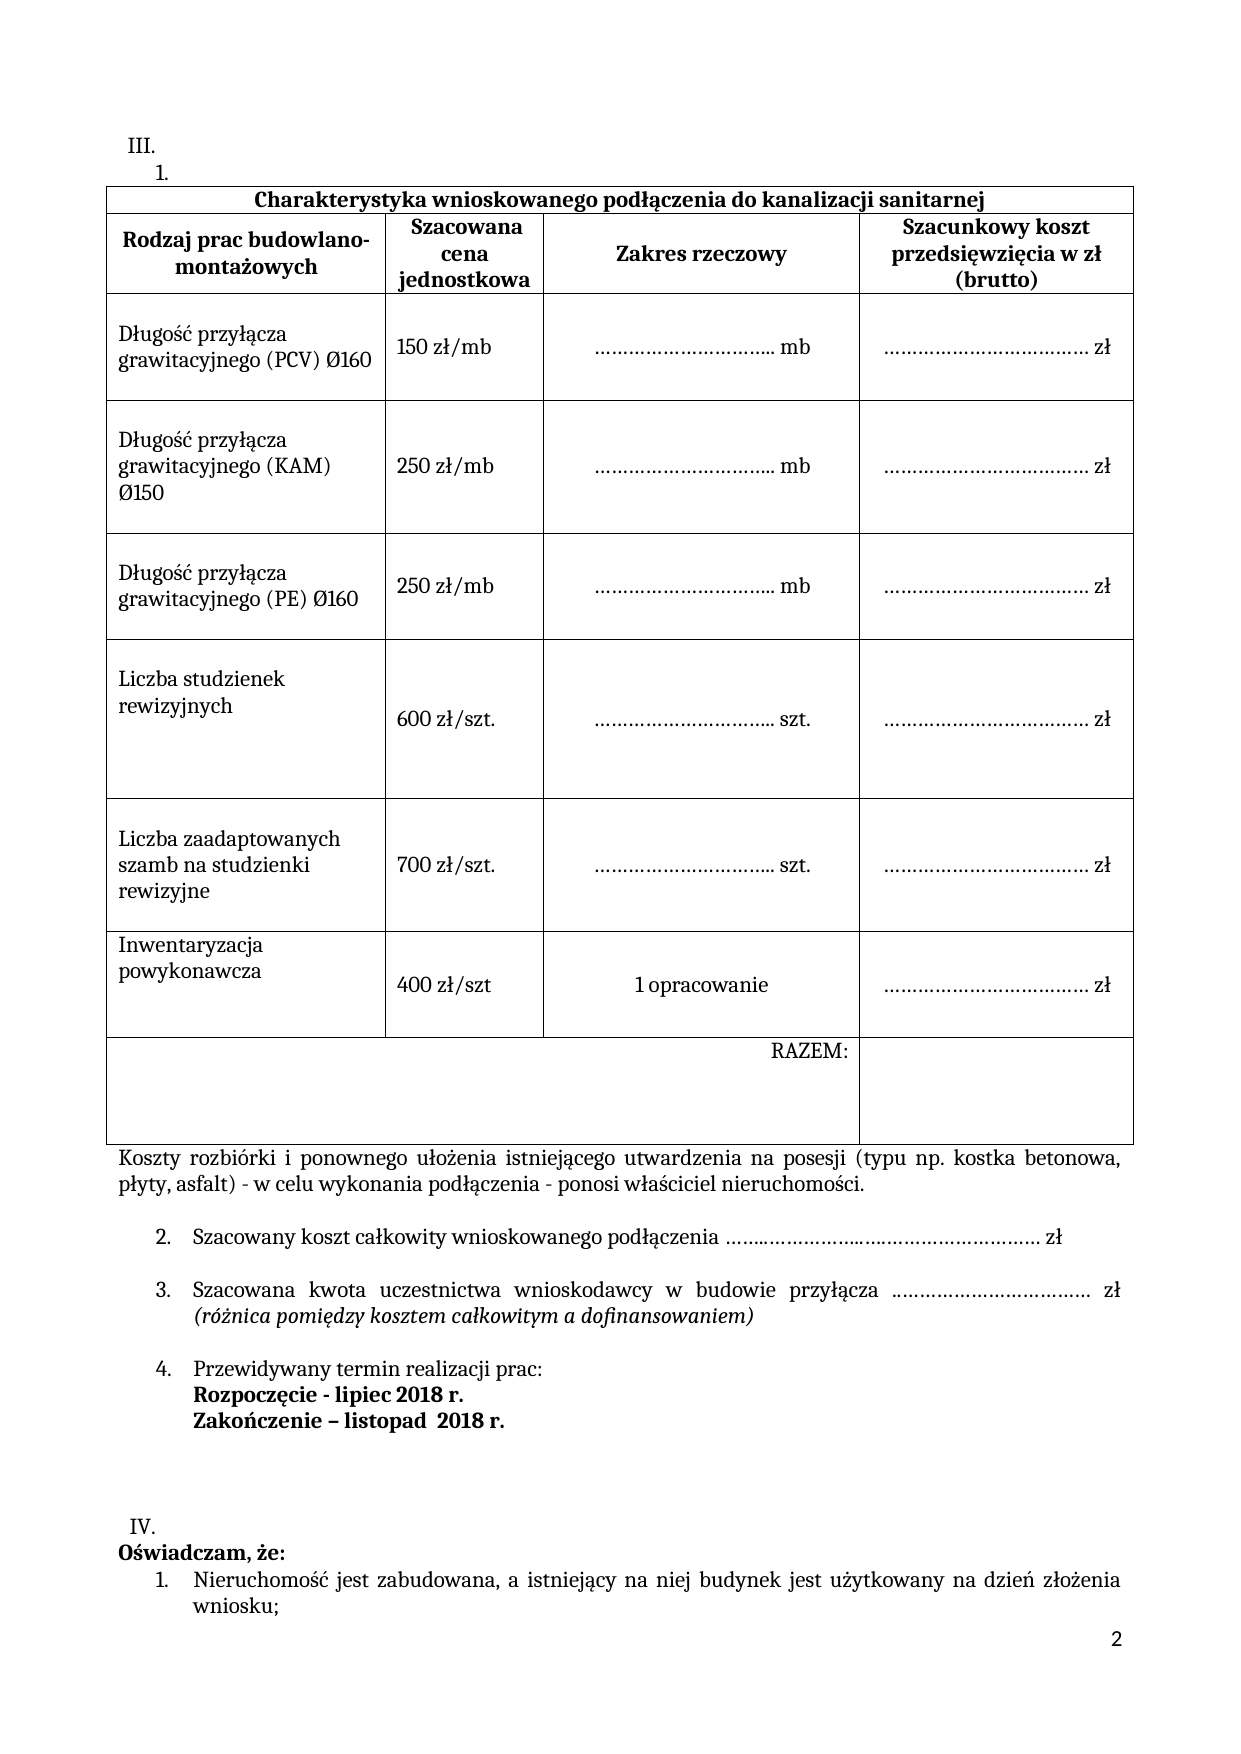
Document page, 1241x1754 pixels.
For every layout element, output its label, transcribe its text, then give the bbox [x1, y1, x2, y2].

table_cell Rodzaj prac budowlano-montażowych [107, 214, 385, 293]
table_cell Szacowana cena jednostkowa [386, 214, 543, 293]
table_cell ………………………….. mb [544, 294, 859, 399]
table_cell ……………………………… zł [860, 932, 1133, 1037]
list Zakończenie – listopad 2018 r. [193, 1408, 1122, 1435]
table_cell Szacunkowy koszt przedsięwzięcia w zł (brutto) [860, 214, 1133, 293]
table_cell 250 zł/mb [386, 401, 543, 532]
table_cell ……………………………… zł [860, 799, 1133, 931]
table_cell ………………………….. mb [544, 401, 859, 532]
list Nieruchomość jest zabudowana, a istniejący na niej budynek jest użytkowany na dzień złożenia wniosku; [156, 1566, 1122, 1619]
table_cell Inwentaryzacja powykonawcza [107, 932, 385, 1037]
table_cell ……………………………… zł [860, 640, 1133, 798]
table_cell Długość przyłącza grawitacyjnego (PCV) Ø160 [107, 294, 385, 399]
list Szacowana kwota uczestnictwa wnioskodawcy w budowie przyłącza ..…………………………… zł (różnica pomiędzy kosztem całkowitym a dofinansowaniem) [156, 1277, 1122, 1329]
table_cell 150 zł/mb [386, 294, 543, 399]
table_cell 700 zł/szt. [386, 799, 543, 931]
table_cell 400 zł/szt [386, 932, 543, 1037]
text Oświadczam, że: [118, 1540, 1122, 1566]
table_cell Zakres rzeczowy [544, 214, 859, 293]
table_cell ………………………….. szt. [544, 640, 859, 798]
table_cell ………………………….. mb [544, 534, 859, 639]
table_cell RAZEM: [107, 1038, 859, 1144]
table_cell [860, 1038, 1133, 1144]
table_cell Długość przyłącza grawitacyjnego (KAM) Ø150 [107, 401, 385, 532]
table_cell ……………………………… zł [860, 294, 1133, 399]
list Przewidywany termin realizacji prac: [156, 1356, 1122, 1382]
table_cell Długość przyłącza grawitacyjnego (PE) Ø160 [107, 534, 385, 639]
table_cell Liczba zaadaptowanych szamb na studzienki rewizyjne [107, 799, 385, 931]
text Koszty rozbiórki i ponownego ułożenia istniejącego utwardzenia na posesji (typu np. kostka betonowa, płyty, asfalt) - w celu wykonania podłączenia - ponosi właściciel nieruchomości. [118, 1145, 1122, 1197]
table_cell 250 zł/mb [386, 534, 543, 639]
list Rozpoczęcie - lipiec 2018 r. [193, 1382, 1122, 1408]
table_cell ……………………………… zł [860, 401, 1133, 532]
table_cell Liczba studzienek rewizyjnych [107, 640, 385, 798]
table_header Charakterystyka wnioskowanego podłączenia do kanalizacji sanitarnej [107, 187, 1133, 213]
table_cell ……………………………… zł [860, 534, 1133, 639]
list Szacowany koszt całkowity wnioskowanego podłączenia ……..……………..….……………………… zł [156, 1224, 1122, 1250]
table_cell 1 opracowanie [544, 932, 859, 1037]
table_cell 600 zł/szt. [386, 640, 543, 798]
table_cell ………………………….. szt. [544, 799, 859, 931]
